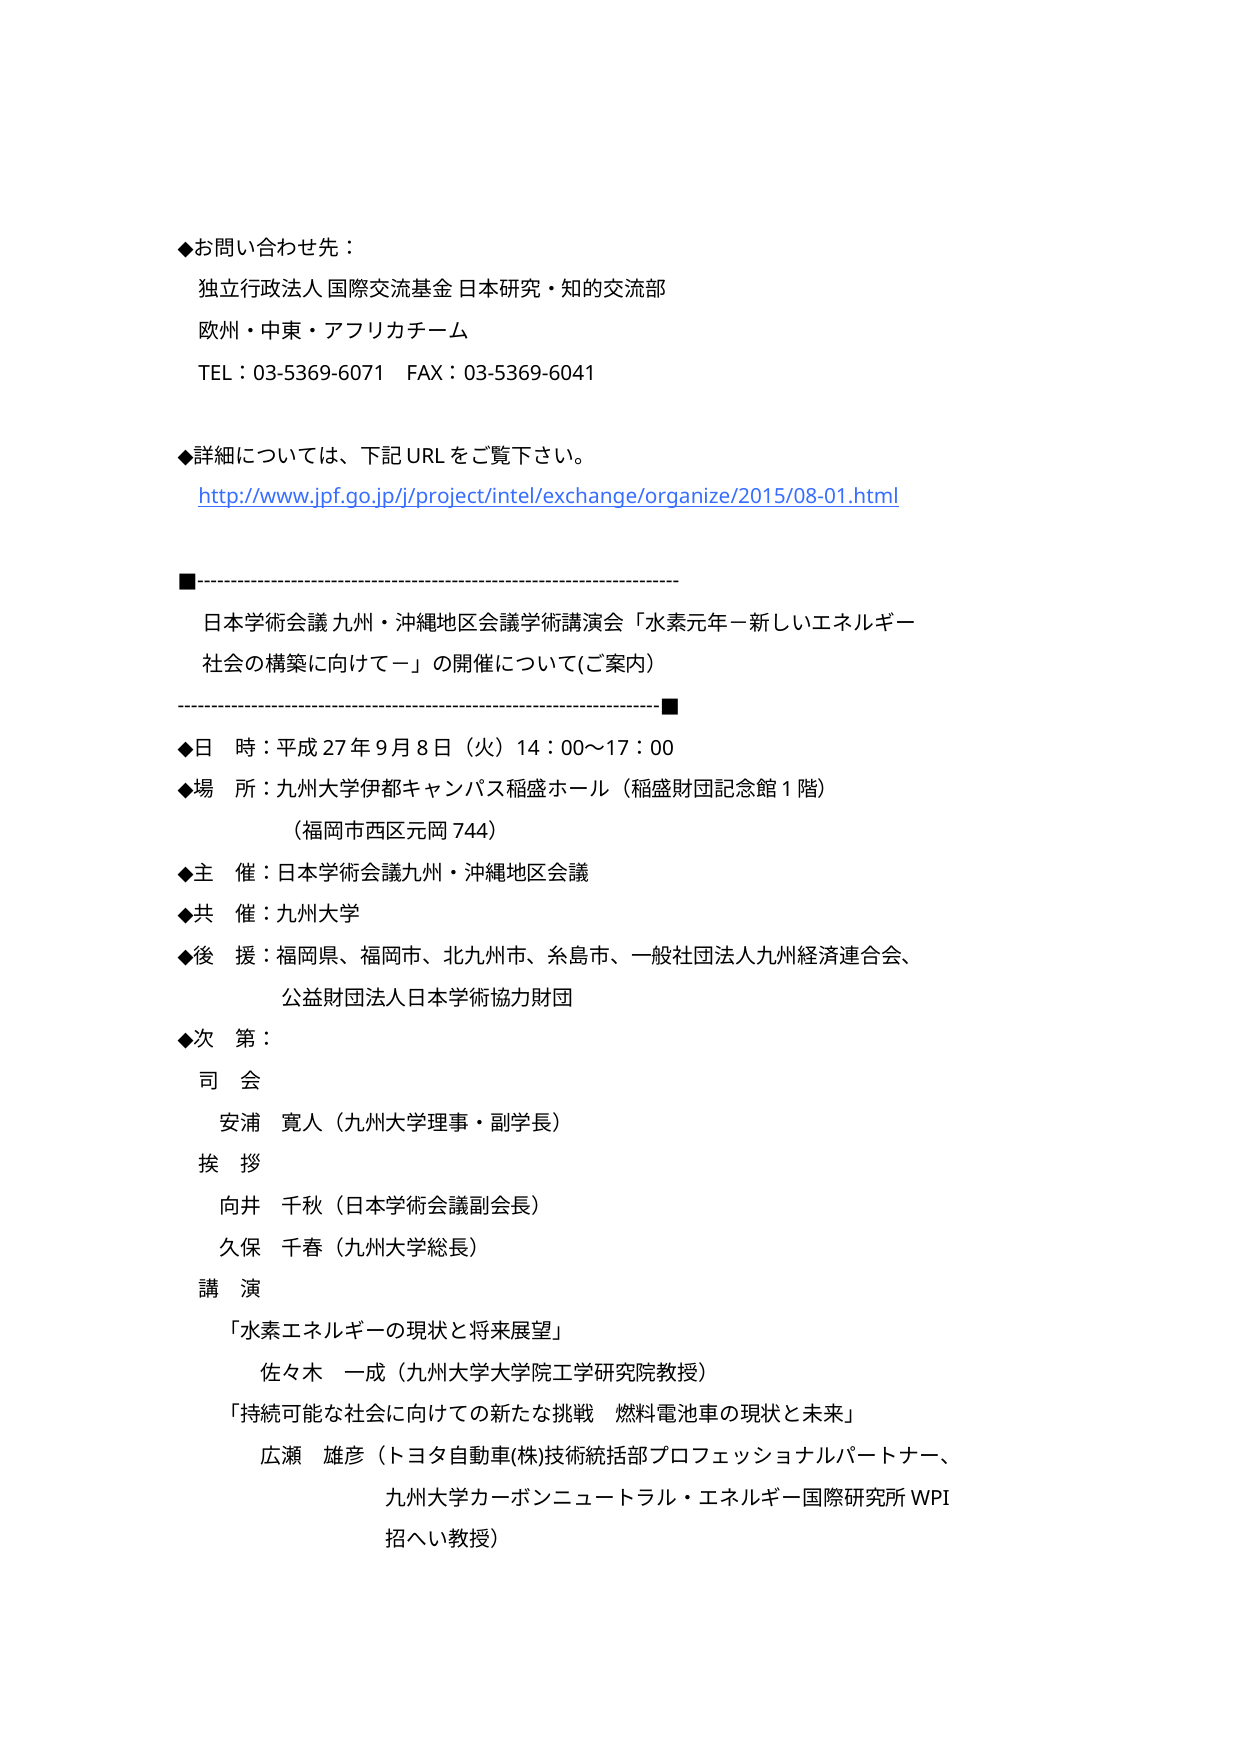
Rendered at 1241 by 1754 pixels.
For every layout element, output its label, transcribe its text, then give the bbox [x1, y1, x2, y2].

text 公益財団法人日本学術協力財団 [177, 975, 1063, 1017]
text ◆次 第： [177, 1017, 1063, 1058]
text ◆場 所：九州大学伊都キャンパス稲盛ホール（稲盛財団記念館1階） [177, 767, 1063, 808]
text 欧州・中東・アフリカチーム [177, 308, 1063, 350]
text ◆日 時：平成27年9月8日（火）14：00～17：00 [177, 725, 1063, 767]
text 社会の構築に向けて－」の開催について(ご案内） [177, 642, 1063, 683]
text 独立行政法人 国際交流基金 日本研究・知的交流部 [177, 267, 1063, 308]
text http://www.jpf.go.jp/j/project/intel/exchange/organize/2015/08-01.html [177, 475, 1063, 517]
text 司 会 [177, 1058, 1063, 1100]
text 日本学術会議 九州・沖縄地区会議学術講演会「水素元年－新しいエネルギー [177, 600, 1063, 642]
text 広瀬 雄彦（トヨタ自動車(株)技術統括部プロフェッショナルパートナー、 [177, 1433, 1063, 1475]
text 「水素エネルギーの現状と将来展望」 [177, 1308, 1063, 1350]
text ◆主 催：日本学術会議九州・沖縄地区会議 [177, 850, 1063, 892]
text ------------------------------------------------------------------------■ [177, 683, 1063, 725]
text TEL：03-5369-6071 FAX：03-5369-6041 [177, 350, 1063, 392]
text ◆共 催：九州大学 [177, 892, 1063, 933]
text 挨 拶 [177, 1142, 1063, 1183]
text ■------------------------------------------------------------------------ [177, 558, 1063, 600]
text ◆後 援：福岡県、福岡市、北九州市、糸島市、一般社団法人九州経済連合会、 [177, 933, 1063, 975]
text 九州大学カーボンニュートラル・エネルギー国際研究所WPI [177, 1475, 1063, 1517]
text 佐々木 一成（九州大学大学院工学研究院教授） [177, 1350, 1063, 1392]
text （福岡市西区元岡744） [177, 808, 1063, 850]
text 安浦 寛人（九州大学理事・副学長） [177, 1100, 1063, 1142]
text ◆詳細については、下記URLをご覧下さい。 [177, 433, 1063, 475]
text 久保 千春（九州大学総長） [177, 1225, 1063, 1267]
text 向井 千秋（日本学術会議副会長） [177, 1183, 1063, 1225]
text 講 演 [177, 1267, 1063, 1308]
text 招へい教授） [177, 1517, 1063, 1558]
text 「持続可能な社会に向けての新たな挑戦 燃料電池車の現状と未来」 [177, 1392, 1063, 1433]
text ◆お問い合わせ先： [177, 225, 1063, 267]
